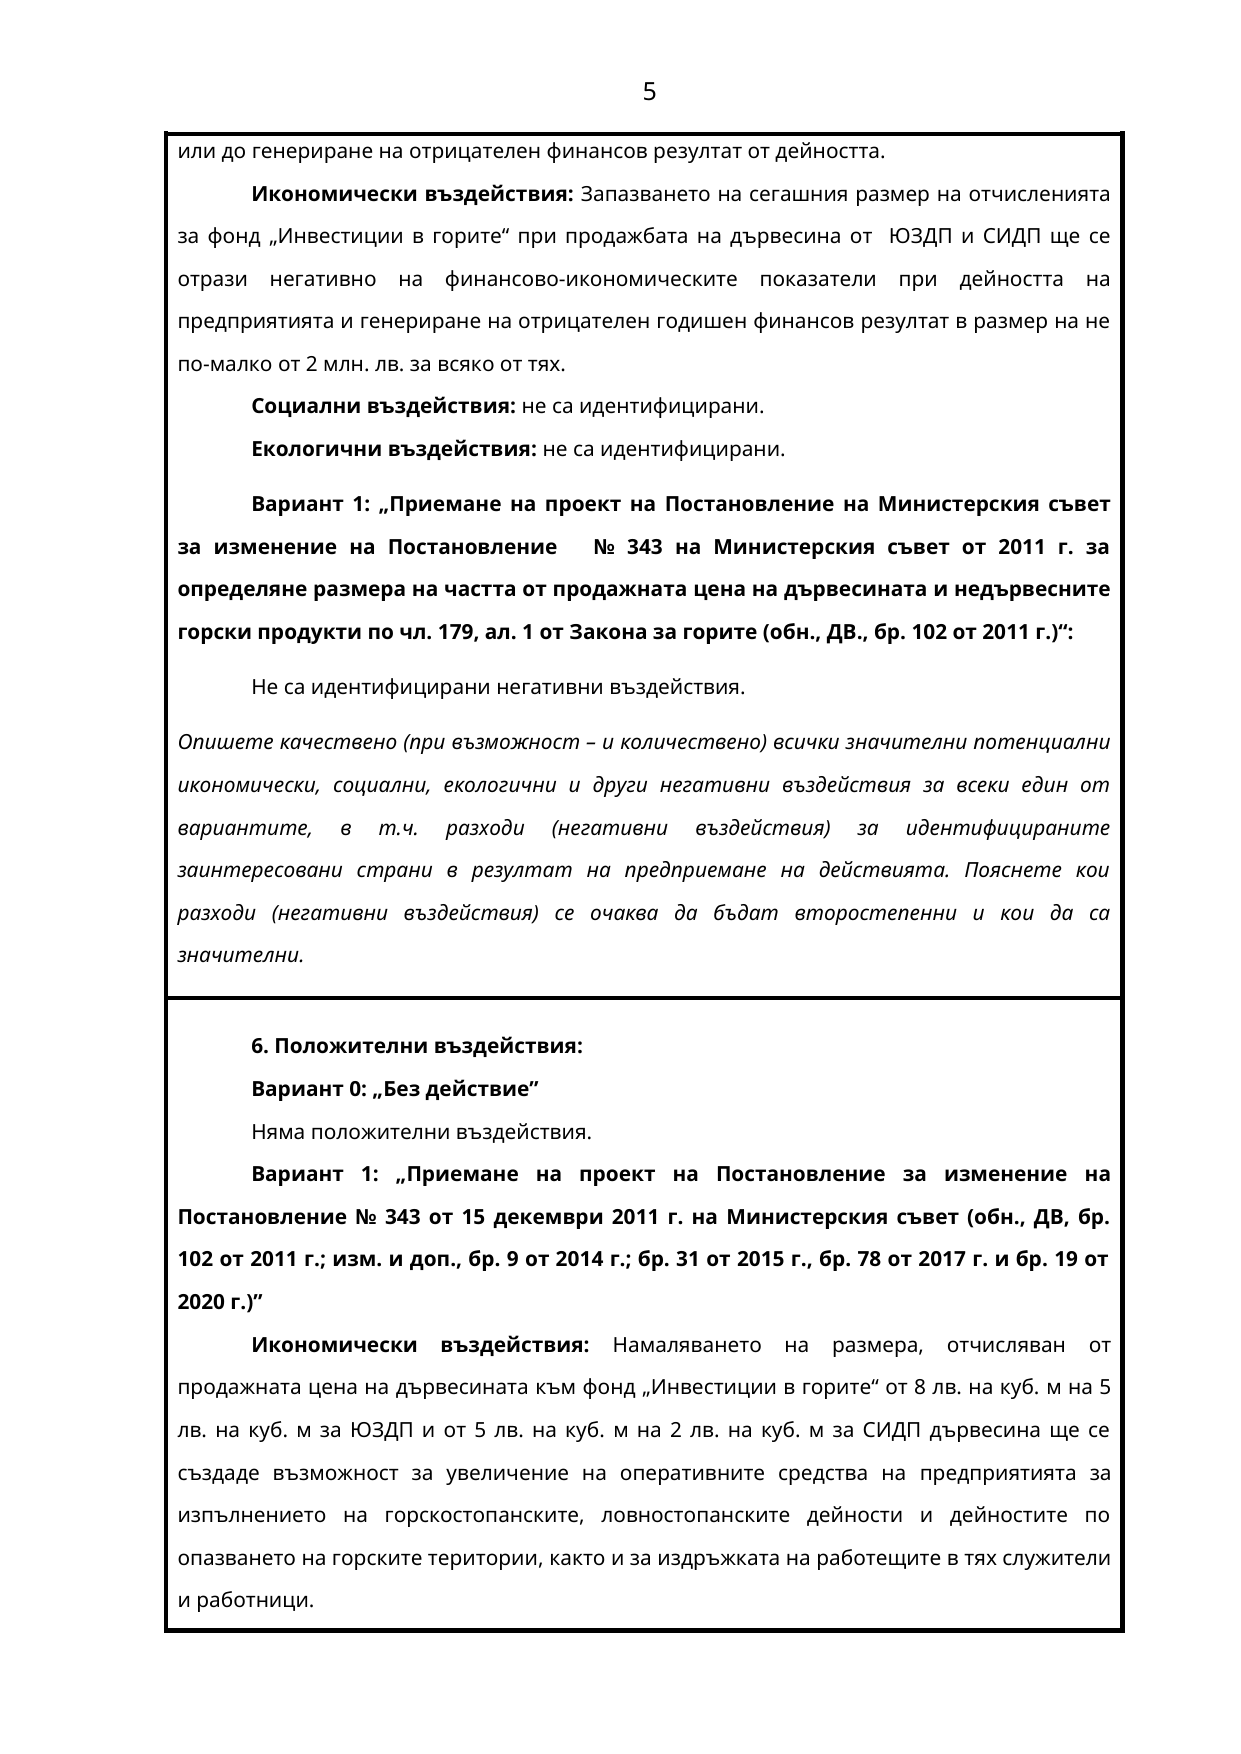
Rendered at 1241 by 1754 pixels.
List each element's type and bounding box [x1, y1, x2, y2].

table_cell [168, 1000, 1120, 1628]
table_cell [168, 136, 1120, 996]
